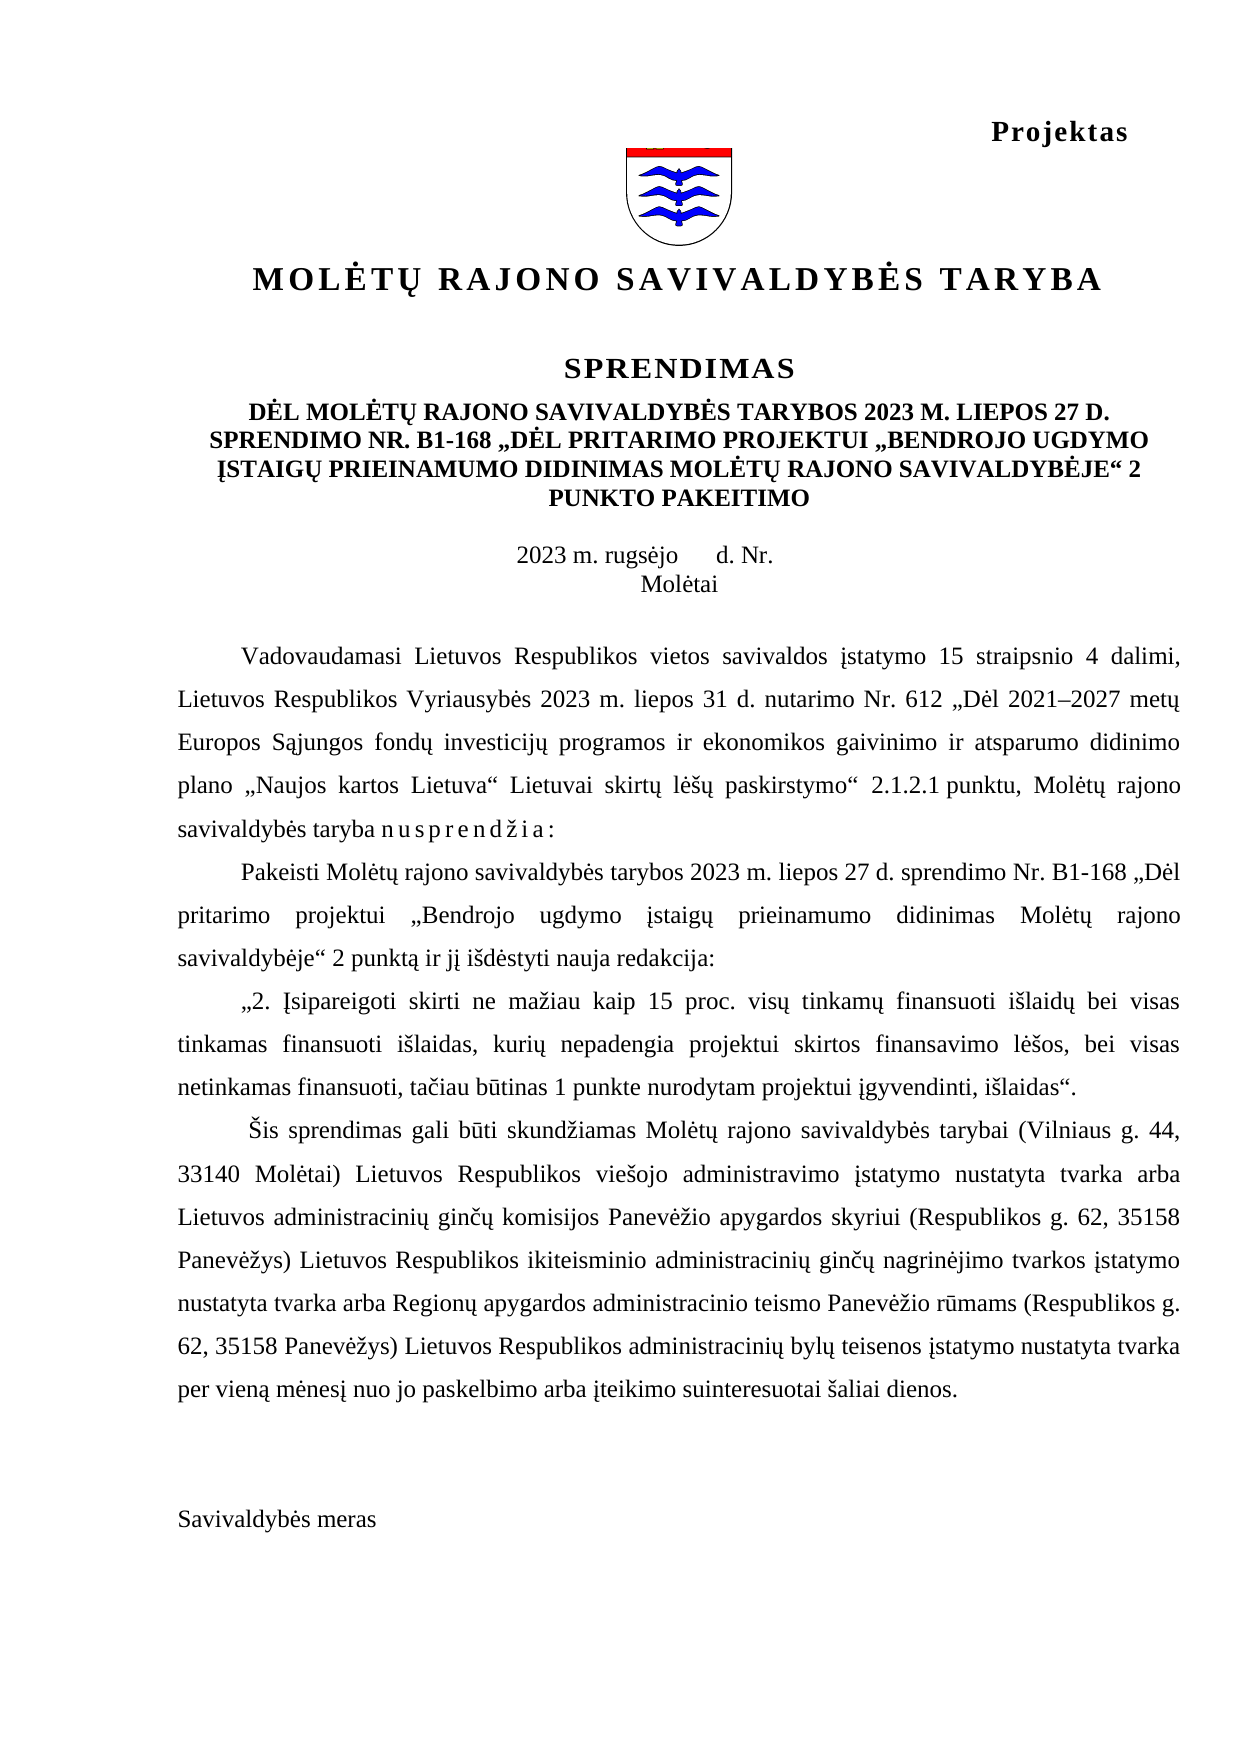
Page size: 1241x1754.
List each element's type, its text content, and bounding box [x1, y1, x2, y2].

list „2. Įsipareigoti skirti ne mažiau kaip 15 proc. visų tinkamų finansuoti išlaidų bei visas tinkamas finansuoti išlaidas, kurių nepadengia projektui skirtos finansavimo lėšos, bei visas netinkamas finansuoti, tačiau būtinas 1 punkte nurodytam projektui įgyvendinti, išlaidas“. [177, 986, 1181, 1101]
text Pakeisti Molėtų rajono savivaldybės tarybos 2023 m. liepos 27 d. sprendimo Nr. B1-168 „Dėl pritarimo projektui „Bendrojo ugdymo įstaigų prieinamumo didinimas Molėtų rajono savivaldybėje“ 2 punktą ir jį išdėstyti nauja redakcija: [177, 857, 1181, 972]
text Šis sprendimas gali būti skundžiamas Molėtų rajono savivaldybės tarybai (Vilniaus g. 44, 33140 Molėtai) Lietuvos Respublikos viešojo administravimo įstatymo nustatyta tvarka arba Lietuvos administracinių ginčų komisijos Panevėžio apygardos skyriui (Respublikos g. 62, 35158 Panevėžys) Lietuvos Respublikos ikiteisminio administracinių ginčų nagrinėjimo tvarkos įstatymo nustatyta tvarka arba Regionų apygardos administracinio teismo Panevėžio rūmams (Respublikos g. 62, 35158 Panevėžys) Lietuvos Respublikos administracinių bylų teisenos įstatymo nustatyta tvarka per vieną mėnesį nuo jo paskelbimo arba įteikimo suinteresuotai šaliai dienos. [177, 1116, 1181, 1403]
text Molėtų rajono savivaldybės taryba [177, 259, 1181, 297]
text Dėl Molėtų rajono savivaldybės tarybos 2023 m. liepos 27 d. sprendimo Nr. B1-168 „Dėl pritarimo projektui „Bendrojo ugdymo įstaigų prieinamumo didinimas Molėtų rajono savivaldybėje“ 2 punkto pakeitimo [177, 397, 1181, 541]
text Projektas [552, 114, 1127, 148]
text Molėtai [177, 569, 1181, 598]
text SPRENDIMAS [177, 351, 1181, 384]
text Vadovaudamasi Lietuvos Respublikos vietos savivaldos įstatymo 15 straipsnio 4 dalimi, Lietuvos Respublikos Vyriausybės 2023 m. liepos 31 d. nutarimo Nr. 612 „Dėl 2021–2027 metų Europos Sąjungos fondų investicijų programos ir ekonomikos gaivinimo ir atsparumo didinimo plano „Naujos kartos Lietuva“ Lietuvai skirtų lėšų paskirstymo“ 2.1.2.1 punktu, Molėtų rajono savivaldybės taryba nusprendžia: [177, 641, 1181, 842]
text 2023 m. rugsėjo d. Nr. [177, 541, 1181, 569]
text Savivaldybės meras [177, 1504, 1181, 1532]
